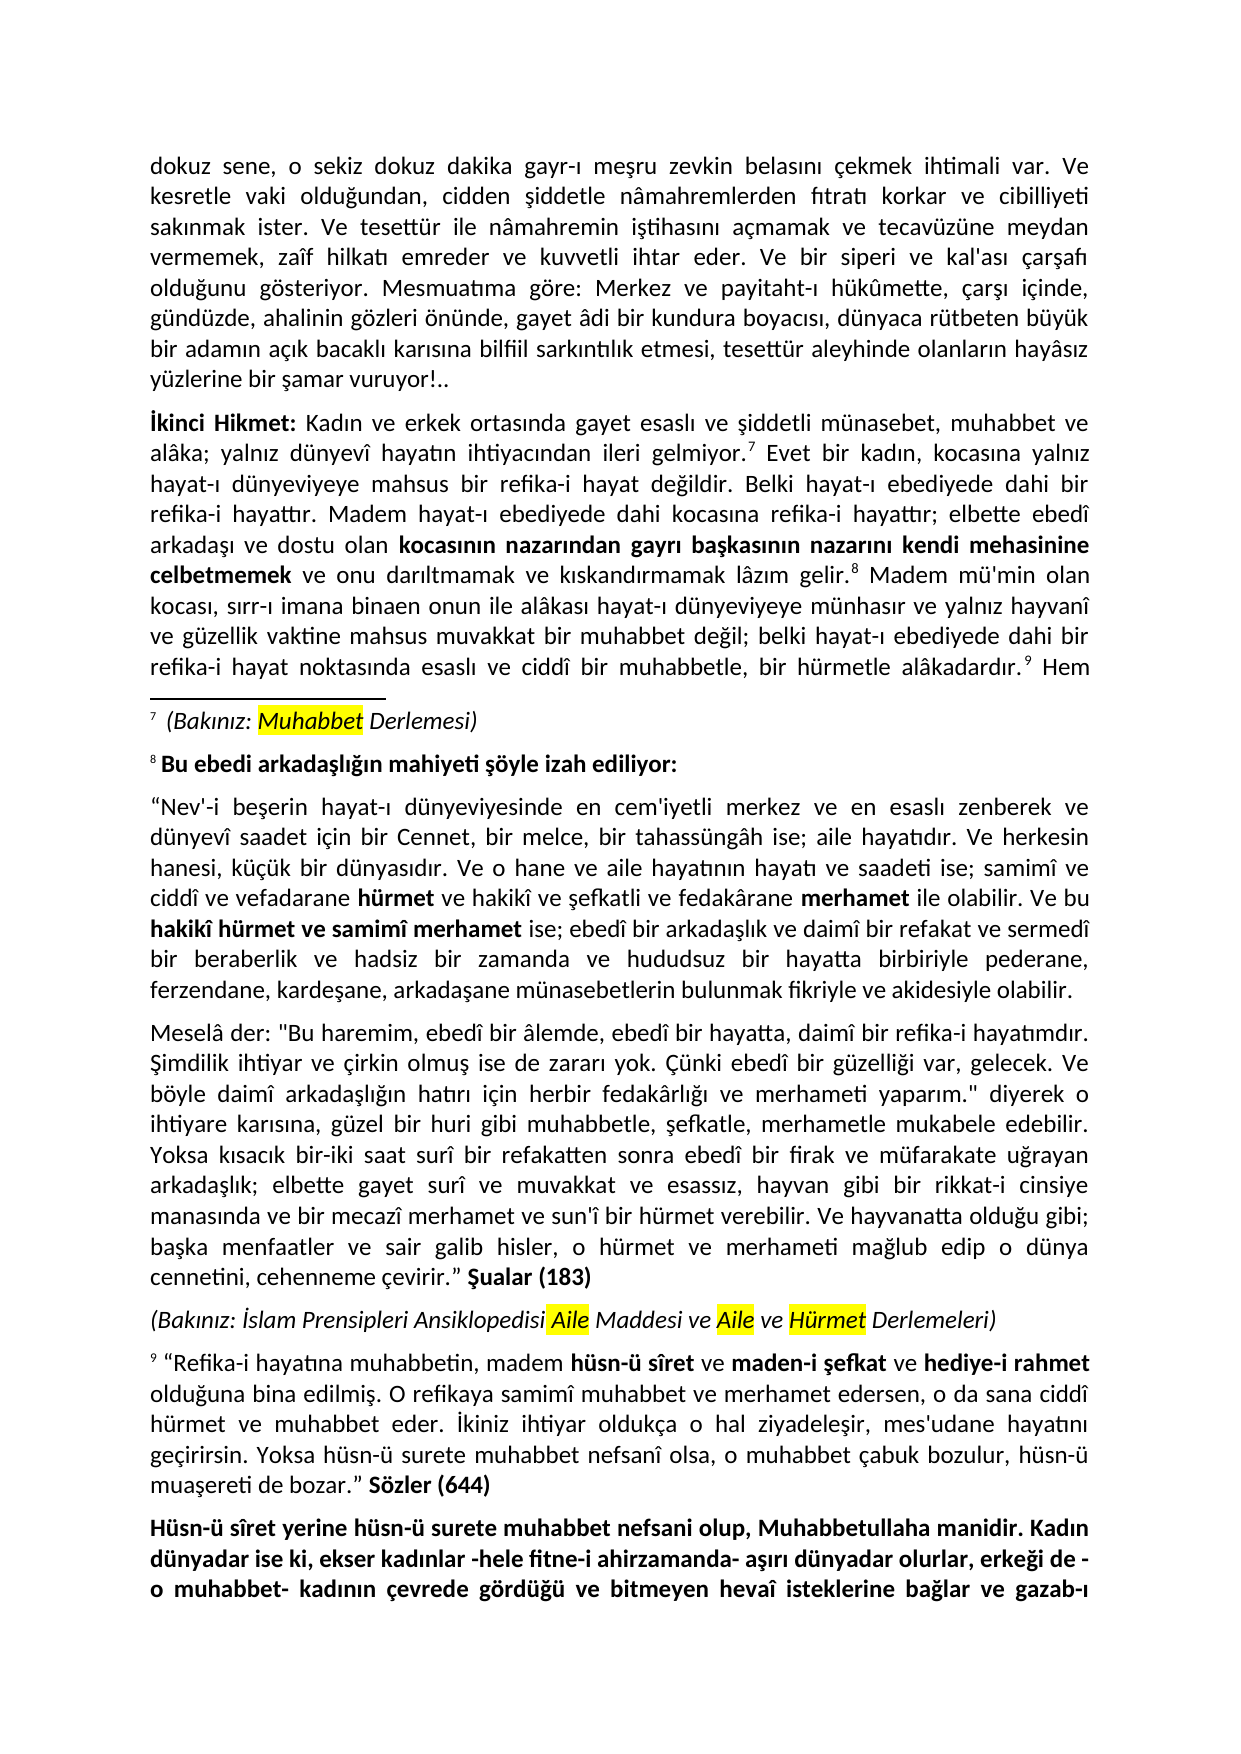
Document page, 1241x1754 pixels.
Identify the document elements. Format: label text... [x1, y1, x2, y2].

text İkinci Hikmet: Kadın ve erkek ortasında gayet esaslı ve şiddetli münasebet, muhabbet ve alâka; yalnız dünyevî hayatın ihtiyacından ileri gelmiyor. Evet bir kadın, kocasına yalnız hayat-ı dünyeviyeye mahsus bir refika-i hayat değildir. Belki hayat-ı ebediyede dahi bir refika-i hayattır. Madem hayat-ı ebediyede dahi kocasına refika-i hayattır; elbette ebedî arkadaşı ve dostu olan kocasının nazarından gayrı başkasının nazarını kendi mehasinine celbetmemek ve onu darıltmamak ve kıskandırmamak lâzım gelir. Madem mü'min olan kocası, sırr-ı imana binaen onun ile alâkası hayat-ı dünyeviyeye münhasır ve yalnız hayvanî ve güzellik vaktine mahsus muvakkat bir muhabbet değil; belki hayat-ı ebediyede dahi bir refika-i hayat noktasında esaslı ve ciddî bir muhabbetle, bir hürmetle alâkadardır. Hem yalnız gençliğinde ve güzellik zamanında değil, belki ihtiyarlık ve çirkinlik vaktinde dahi o ciddî hürmet ve muhabbeti taşıyor. Elbette ona mukabil, o da kendi mehasinini onun nazarına tahsis ve muhabbetini ona hasretmesi mukteza-yı insaniyettir. Yoksa pek az kazanır, fakat pek çok kaybeder. [150, 407, 1090, 681]
text Hem kadınlarda, ecnebi erkeklere karşı fıtraten korkaklık, tahavvüf var. Tahavvüf ise, fıtraten tesettürü iktiza ediyor. Çünki sekiz dokuz dakika bir zevki cidden acılaştıracak sekiz dokuz ay ağır bir veled yükünü zahmet ile çekmekle beraber, hamisiz bir veledin terbiyesiyle sekiz dokuz sene, o sekiz dokuz dakika gayr-ı meşru zevkin belasını çekmek ihtimali var. Ve kesretle vaki olduğundan, cidden şiddetle nâmahremlerden fıtratı korkar ve cibilliyeti sakınmak ister. Ve tesettür ile nâmahremin iştihasını açmamak ve tecavüzüne meydan vermemek, zaîf hilkatı emreder ve kuvvetli ihtar eder. Ve bir siperi ve kal'ası çarşafı olduğunu gösteriyor. Mesmuatıma göre: Merkez ve payitaht-ı hükûmette, çarşı içinde, gündüzde, ahalinin gözleri önünde, gayet âdi bir kundura boyacısı, dünyaca rütbeten büyük bir adamın açık bacaklı karısına bilfiil sarkıntılık etmesi, tesettür aleyhinde olanların hayâsız yüzlerine bir şamar vuruyor!.. [150, 150, 1090, 394]
